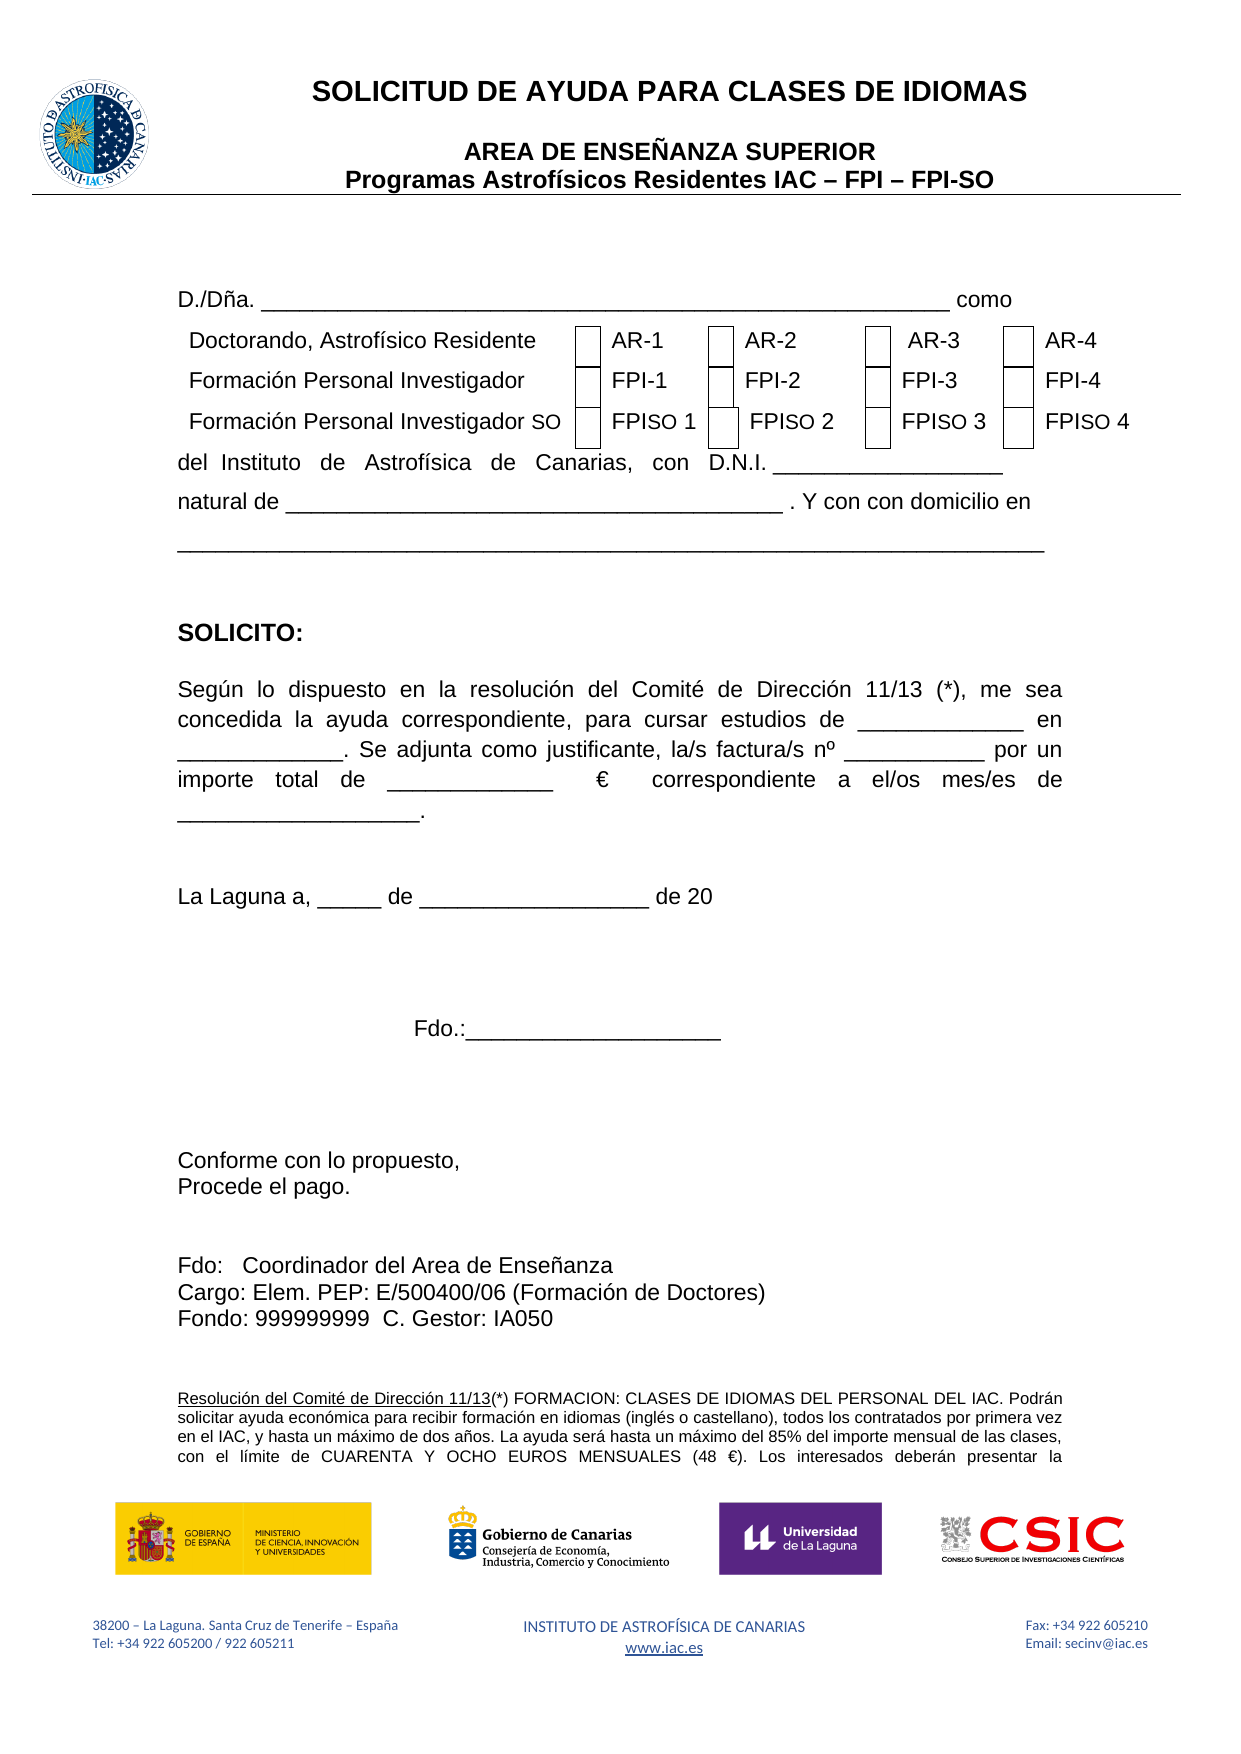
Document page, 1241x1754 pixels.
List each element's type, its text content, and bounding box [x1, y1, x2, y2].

table_cell Formación Personal Investigador SO [177, 407, 575, 447]
table_cell [709, 408, 738, 447]
table_header Doctorando, Astrofísico Residente [177, 326, 575, 366]
table_cell [1004, 408, 1033, 447]
table_header AR-3 [891, 326, 1003, 366]
table_cell [576, 408, 600, 447]
table_header [709, 327, 733, 366]
text Procede el pago. [177, 1173, 1063, 1199]
table_cell [1004, 368, 1033, 407]
table_cell FPISO 4 [1034, 407, 1152, 447]
table_cell [866, 368, 890, 407]
table_cell FPISO 2 [739, 407, 865, 447]
picture [705, 1493, 897, 1586]
text Fdo.:____________________ [399, 1015, 1063, 1041]
text Fdo: Coordinador del Area de Enseñanza [177, 1252, 1063, 1279]
table_cell FPISO 3 [891, 407, 1003, 447]
subtitle SOLICITO: [177, 618, 1063, 647]
table_cell [576, 368, 600, 407]
picture [39, 79, 149, 189]
text Cargo: Elem. PEP: E/500400/06 (Formación de Doctores) [177, 1279, 1063, 1305]
picture [92, 1493, 395, 1586]
table_cell FPI-3 [891, 366, 1003, 407]
picture [919, 1493, 1148, 1586]
text a, _____ de __________________ de 20 [177, 883, 1063, 910]
text Según lo dispuesto en la resolución del Comité de Dirección 11/13 (*), me sea concedida la ayuda correspondiente, para cursar estudios de _____________ en _____________. Se adjunta como justificante, la/s factura/s nº ___________ por un importe total de _____________ € correspondiente a el/os mes/es de ___________________. [177, 676, 1063, 823]
table_cell Formación Personal Investigador [177, 366, 575, 407]
table_header AR-4 [1034, 326, 1152, 366]
text D./Dña. ______________________________________________________ como [177, 286, 1063, 313]
table_header [1004, 327, 1033, 366]
text del Instituto de Astrofísica de Canarias, con D.N.I. __________________ natural de _______________________________________ . Y con con domicilio en ____________________________________________________________________ [177, 448, 1063, 554]
table_cell FPI-2 [734, 366, 865, 407]
table_cell [866, 408, 890, 447]
table_header [576, 327, 600, 366]
table_header AR-1 [601, 326, 708, 366]
table_header [866, 327, 890, 366]
table_cell FPI-1 [601, 366, 708, 407]
table_cell FPI-4 [1034, 366, 1152, 407]
text Conforme con lo propuesto, [177, 1147, 1063, 1173]
table_header AR-2 [734, 326, 865, 366]
text Fondo: 999999999 C. Gestor: IA050 [177, 1305, 1063, 1331]
picture [431, 1493, 684, 1586]
table_cell [709, 368, 733, 407]
table_cell FPISO 1 [601, 407, 708, 447]
